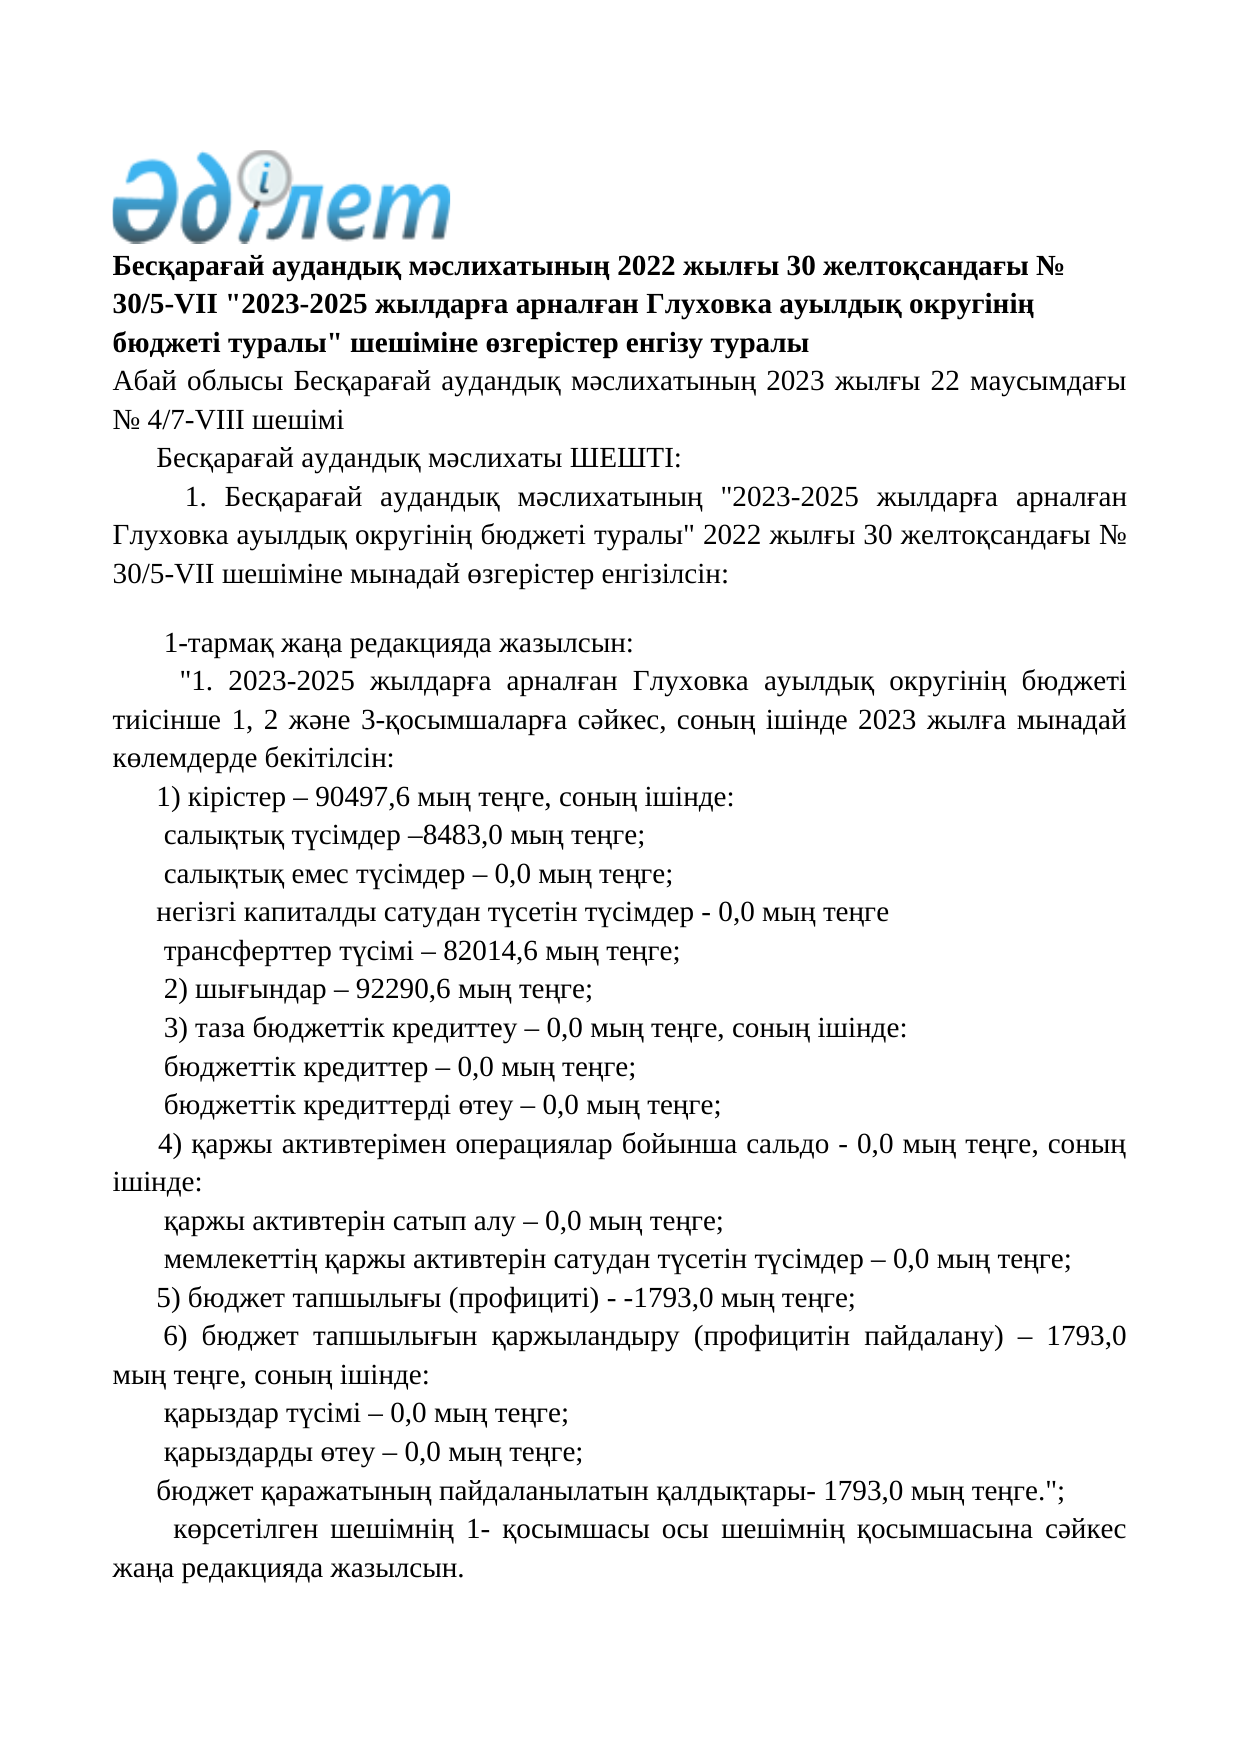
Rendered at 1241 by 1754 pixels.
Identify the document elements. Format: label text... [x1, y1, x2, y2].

text 1) кірістер – 90497,6 мың теңге, соның ішінде: [112, 779, 1128, 812]
text негізгі капиталды сатудан түсетін түсімдер - 0,0 мың теңге [112, 894, 1128, 928]
text 2) шығындар – 92290,6 мың теңге; [112, 972, 1128, 1005]
text салықтық емес түсімдер – 0,0 мың теңге; [112, 856, 1128, 889]
text бюджеттік кредиттерді өтеу – 0,0 мың теңге; [112, 1087, 1128, 1121]
text 4) қаржы активтерімен операциялар бойынша сальдо - 0,0 мың теңге, соның ішінде: [112, 1126, 1128, 1198]
text 3) таза бюджеттік кредиттеу – 0,0 мың теңге, соның ішінде: [112, 1010, 1128, 1044]
text қарыздарды өтеу – 0,0 мың теңге; [112, 1434, 1128, 1468]
text трансферттер түсімі – 82014,6 мың теңге; [112, 933, 1128, 967]
picture [112, 150, 451, 244]
text Бесқарағай аудандық мәслихаты ШЕШТІ: [112, 440, 1128, 474]
text бюджет қаражатының пайдаланылатын қалдықтары- 1793,0 мың теңге."; [112, 1473, 1128, 1506]
text 1. Бесқарағай аудандық мәслихатының "2023-2025 жылдарға арналған Глуховка ауылдық округінің бюджеті туралы" 2022 жылғы 30 желтоқсандағы № 30/5-VІІ шешіміне мынадай өзгерістер енгізілсін: [112, 479, 1128, 589]
text салықтық түсімдер –8483,0 мың теңге; [112, 817, 1128, 851]
text 6) бюджет тапшылығын қаржыландыру (профицитін пайдалану) – 1793,0 мың теңге, соның ішінде: [112, 1318, 1128, 1391]
text 5) бюджет тапшылығы (профициті) - -1793,0 мың теңге; [112, 1280, 1128, 1313]
text "1. 2023-2025 жылдарға арналған Глуховка ауылдық округінің бюджеті тиісінше 1, 2 және 3-қосымшаларға сәйкес, соның ішінде 2023 жылға мынадай көлемдерде бекітілсін: [112, 663, 1128, 774]
text 1-тармақ жаңа редакцияда жазылсын: [112, 625, 1128, 658]
text бюджеттік кредиттер – 0,0 мың теңге; [112, 1049, 1128, 1082]
text көрсетілген шешімнің 1- қосымшасы осы шешімнің қосымшасына сәйкес жаңа редакцияда жазылсын. [112, 1511, 1128, 1583]
text Абай облысы Бесқарағай аудандық мәслихатының 2023 жылғы 22 маусымдағы № 4/7-VIII шешімі [112, 363, 1128, 435]
text мемлекеттің қаржы активтерін сатудан түсетін түсімдер – 0,0 мың теңге; [112, 1241, 1128, 1275]
text қарыздар түсімі – 0,0 мың теңге; [112, 1396, 1128, 1429]
text қаржы активтерін сатып алу – 0,0 мың теңге; [112, 1203, 1128, 1236]
text Бесқарағай аудандық мәслихатының 2022 жылғы 30 желтоқсандағы № 30/5-VІI "2023-2025 жылдарға арналған Глуховка ауылдық округінің бюджеті туралы" шешіміне өзгерістер енгізу туралы [112, 248, 1128, 358]
